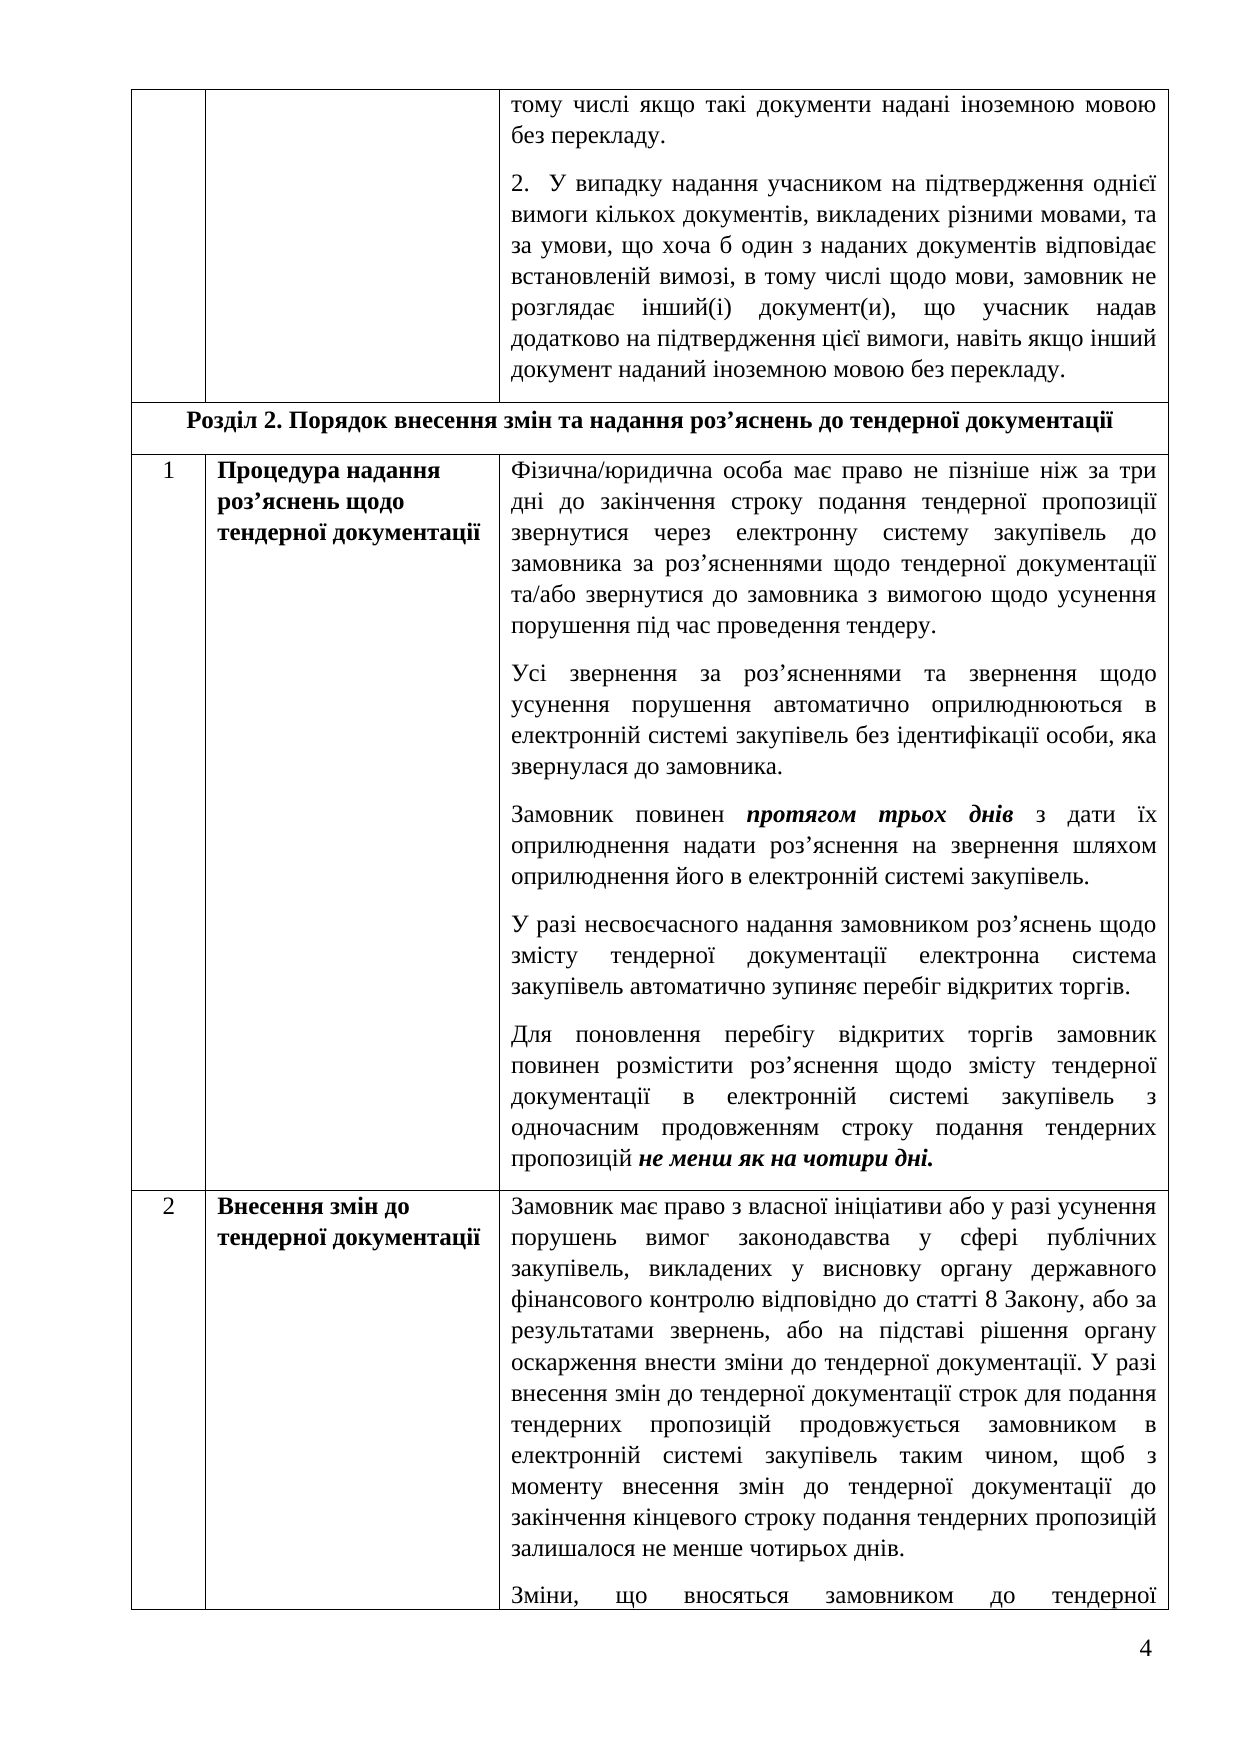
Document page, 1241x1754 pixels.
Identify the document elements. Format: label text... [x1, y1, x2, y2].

table_cell 2 [132, 1191, 205, 1609]
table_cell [500, 1191, 1168, 1609]
table_cell 7 [132, 90, 205, 402]
table_cell Фізична/юридична особа має право не пізніше ніж за три дні до закінчення строку подання тендерної пропозиції звернутися через електронну систему закупівель до замовника за роз’ясненнями щодо тендерної документації та/або звернутися до замовника з вимогою щодо усунення порушення під час проведення тендеру. Усі звернення за роз’ясненнями та звернення щодо усунення порушення автоматично оприлюднюються в електронній системі закупівель без ідентифікації особи, яка звернулася до замовника. Замовник повинен протягом трьох днів з дати їх оприлюднення надати роз’яснення на звернення шляхом оприлюднення його в електронній системі закупівель. У разі несвоєчасного надання замовником роз’яснень щодо змісту тендерної документації електронна система закупівель автоматично зупиняє перебіг відкритих торгів. Для поновлення перебігу відкритих торгів замовник повинен розмістити роз’яснення щодо змісту тендерної документації в електронній системі закупівель з одночасним продовженням строку подання тендерних пропозицій не менш як на чотири дні. [500, 455, 1168, 1190]
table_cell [206, 90, 499, 402]
table_cell Розділ 2. Порядок внесення змін та надання роз’яснень до тендерної документації [132, 403, 1168, 454]
table_cell Процедура надання роз’яснень щодо тендерної документації [206, 455, 499, 1190]
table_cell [500, 90, 1168, 402]
table_cell 1 [132, 455, 205, 1190]
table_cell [206, 1191, 499, 1609]
